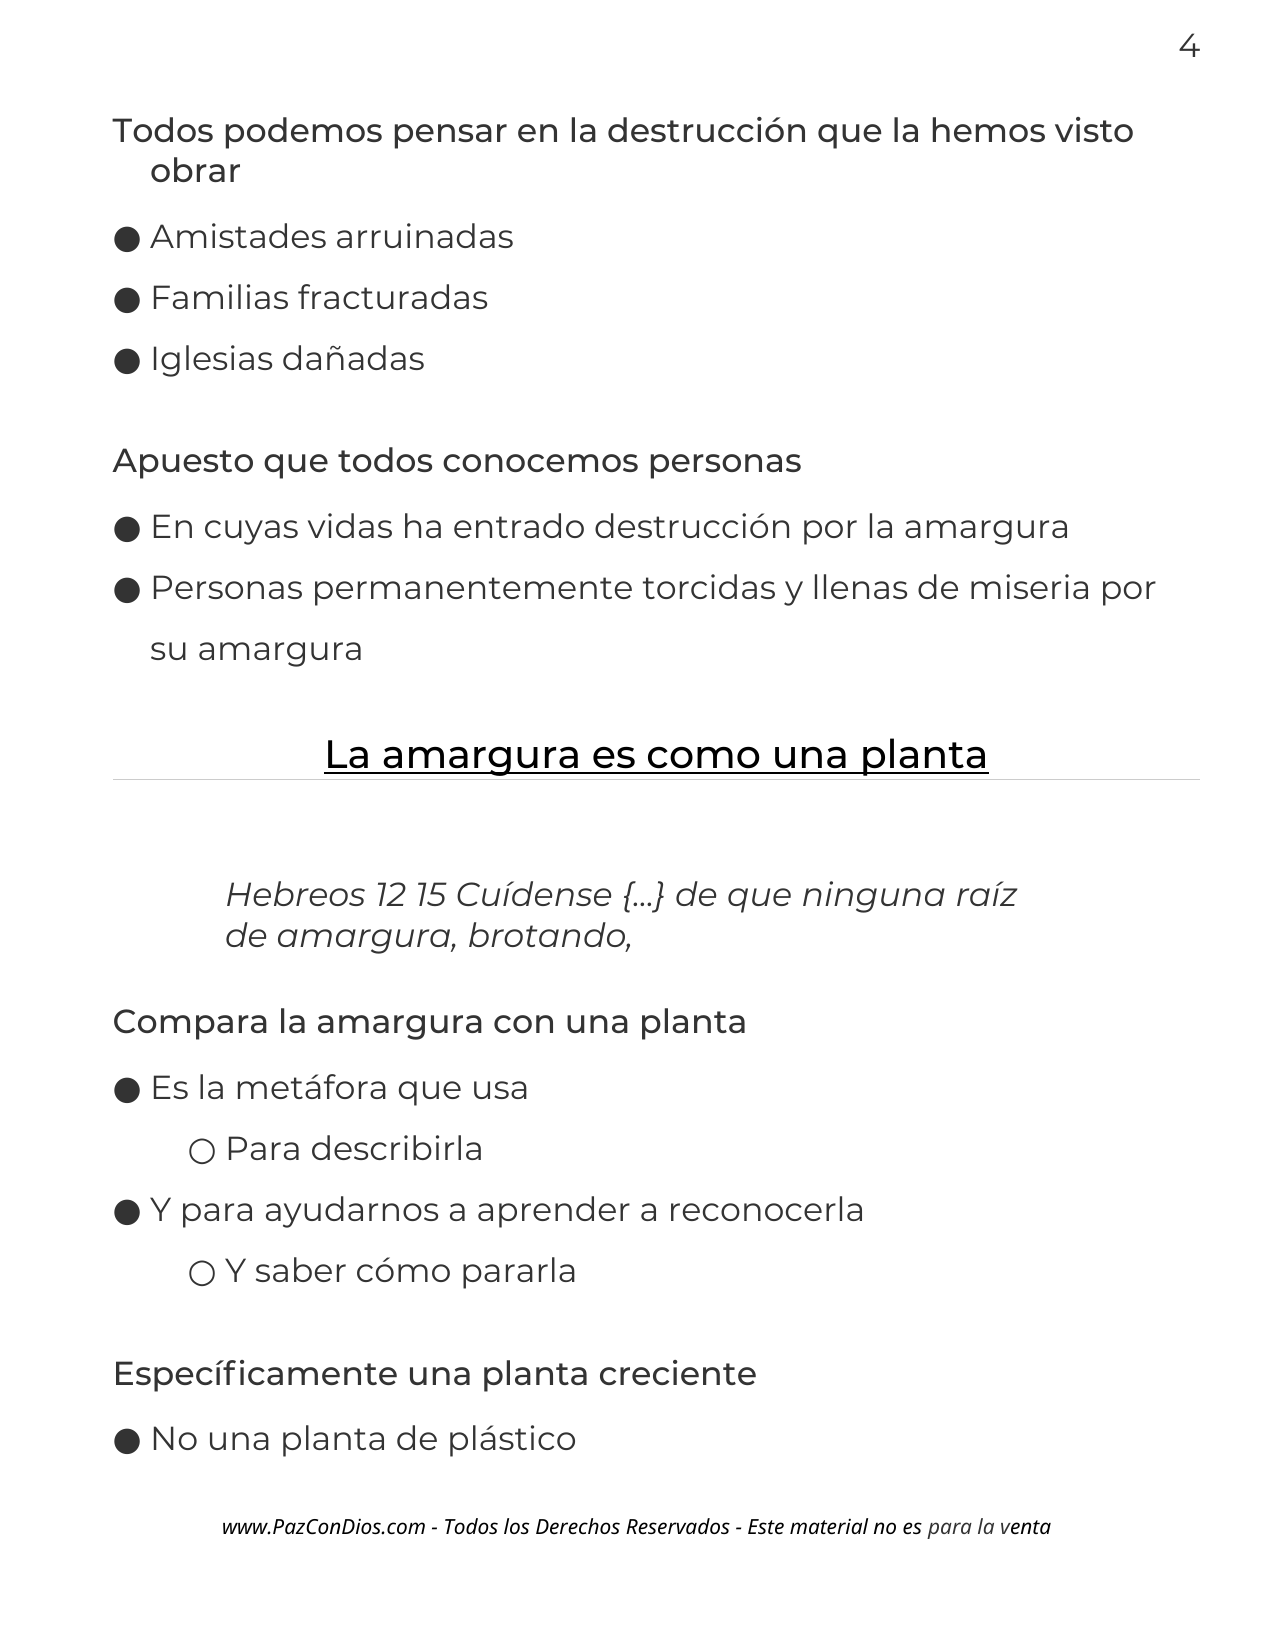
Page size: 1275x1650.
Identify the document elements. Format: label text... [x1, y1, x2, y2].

list Y para ayudarnos a aprender a reconocerla [112, 1189, 1200, 1230]
list Personas permanentemente torcidas y llenas de miseria por su amargura [112, 567, 1200, 669]
subtitle Todos podemos pensar en la destrucción que la hemos visto obrar [112, 110, 1200, 191]
list Iglesias dañadas [112, 338, 1200, 378]
list Amistades arruinadas [112, 216, 1200, 257]
subtitle La amargura es como una planta [112, 731, 1200, 780]
list Para describirla [187, 1128, 1200, 1169]
list Y saber cómo pararla [187, 1250, 1200, 1291]
subtitle Apuesto que todos conocemos personas [112, 441, 1200, 481]
list En cuyas vidas ha entrado destrucción por la amargura [112, 506, 1200, 547]
list Familias fracturadas [112, 277, 1200, 318]
subtitle Compara la amargura con una planta [112, 1002, 1200, 1042]
subtitle Específicamente una planta creciente [112, 1353, 1200, 1393]
list Es la metáfora que usa [112, 1067, 1200, 1108]
title Hebreos 12 15 Cuídense {...} de que ninguna raíz de amargura, brotando, [225, 874, 1022, 956]
list No una planta de plástico [112, 1418, 1200, 1459]
